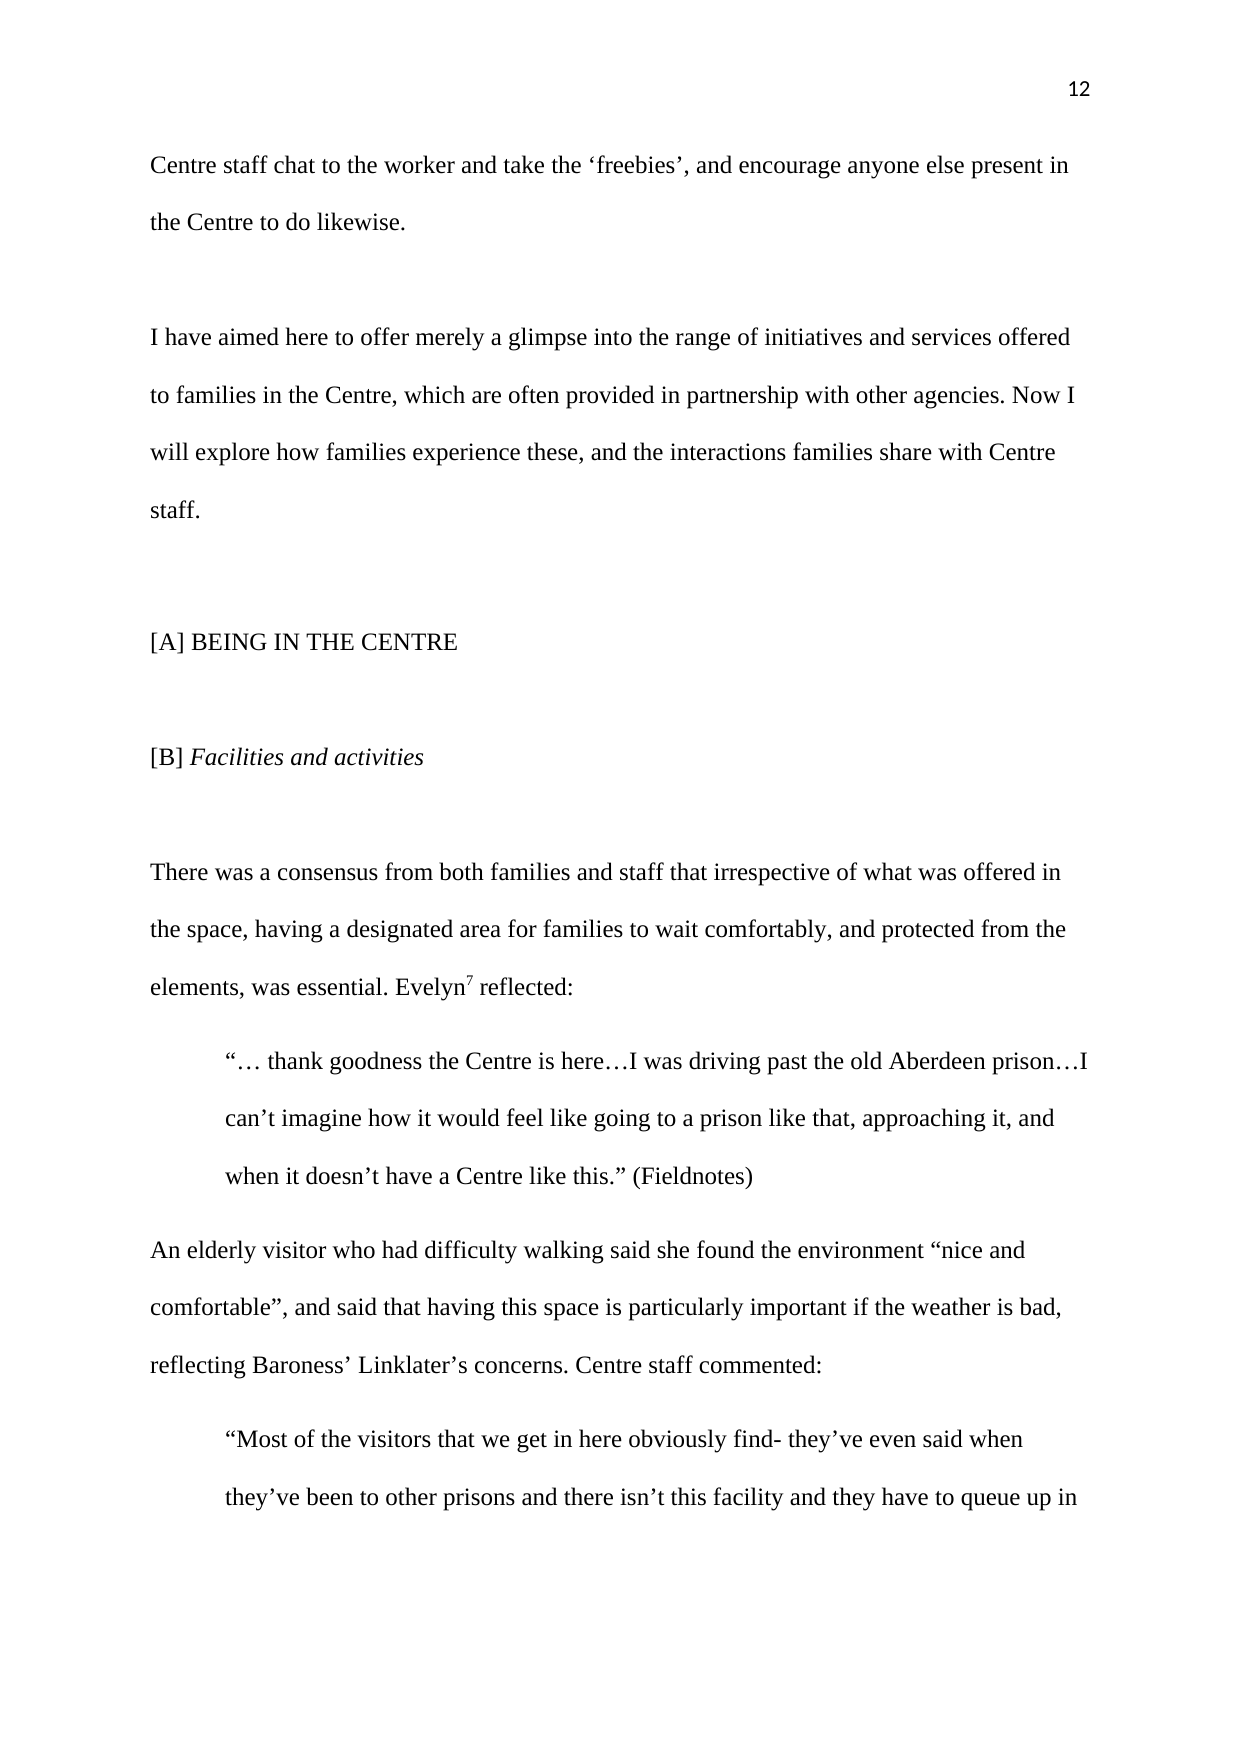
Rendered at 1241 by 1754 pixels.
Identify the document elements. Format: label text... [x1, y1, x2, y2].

text I have aimed here to offer merely a glimpse into the range of initiatives and services offered to families in the Centre, which are often provided in partnership with other agencies. Now I will explore how families experience these, and the interactions families share with Centre staff. [150, 322, 1090, 524]
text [225, 1424, 1090, 1510]
subtitle [A] Being in the Centre [150, 627, 1090, 655]
text There was a consensus from both families and staff that irrespective of what was offered in the space, having a designated area for families to wait comfortably, and protected from the elements, was essential. Evelyn reflected: [150, 857, 1090, 1000]
text An elderly visitor who had difficulty walking said she found the environment “nice and comfortable”, and said that having this space is particularly important if the weather is bad, reflecting Baroness’ Linklater’s concerns. Centre staff commented: [150, 1235, 1090, 1379]
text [150, 150, 1090, 236]
subtitle [B] Facilities and activities [150, 742, 1090, 770]
text “… thank goodness the Centre is here…I was driving past the old Aberdeen prison…I can’t imagine how it would feel like going to a prison like that, approaching it, and when it doesn’t have a Centre like this.” (Fieldnotes) [225, 1046, 1090, 1189]
